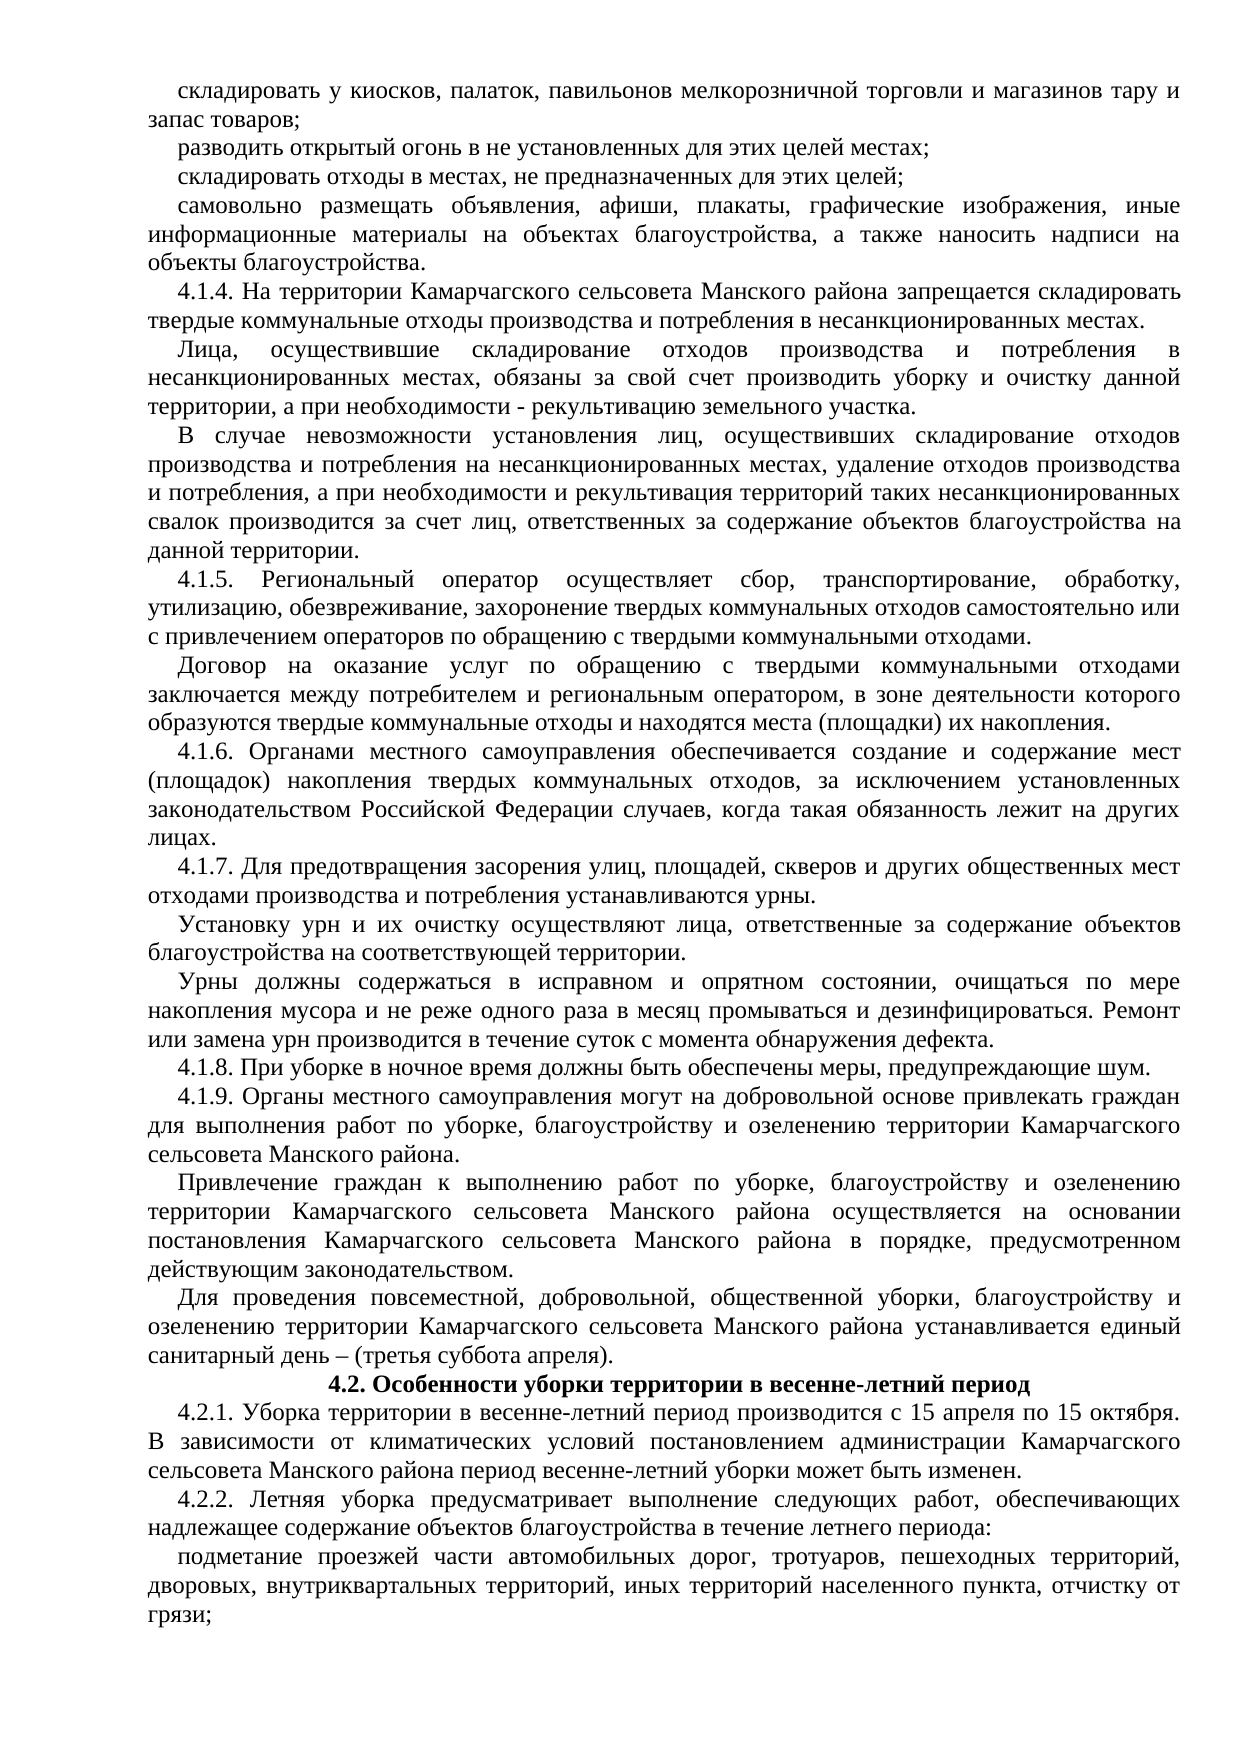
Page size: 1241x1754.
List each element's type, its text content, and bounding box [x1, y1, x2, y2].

text Договор на оказание услуг по обращению с твердыми коммунальными отходами заключается между потребителем и региональным оператором, в зоне деятельности которого образуются твердые коммунальные отходы и находятся места (площадки) их накопления. [148, 650, 1181, 736]
text Урны должны содержаться в исправном и опрятном состоянии, очищаться по мере накопления мусора и не реже одного раза в месяц промываться и дезинфицироваться. Ремонт или замена урн производится в течение суток с момента обнаружения дефекта. [148, 966, 1181, 1052]
text 4.2.2. Летняя уборка предусматривает выполнение следующих работ, обеспечивающих надлежащее содержание объектов благоустройства в течение летнего периода: [148, 1484, 1181, 1541]
text 4.1.8. При уборке в ночное время должны быть обеспечены меры, предупреждающие шум. [148, 1052, 1181, 1081]
text Для проведения повсеместной, добровольной, общественной уборки, благоустройству и озеленению территории Камарчагского сельсовета Манского района устанавливается единый санитарный день – (третья суббота апреля). [148, 1282, 1181, 1369]
text Привлечение граждан к выполнению работ по уборке, благоустройству и озеленению территории Камарчагского сельсовета Манского района осуществляется на основании постановления Камарчагского сельсовета Манского района в порядке, предусмотренном действующим законодательством. [148, 1167, 1181, 1282]
text 4.1.6. Органами местного самоуправления обеспечивается создание и содержание мест (площадок) накопления твердых коммунальных отходов, за исключением установленных законодательством Российской Федерации случаев, когда такая обязанность лежит на других лицах. [148, 736, 1181, 851]
text подметание проезжей части автомобильных дорог, тротуаров, пешеходных территорий, дворовых, внутриквартальных территорий, иных территорий населенного пункта, отчистку от грязи; [148, 1541, 1181, 1627]
text 4.1.4. На территории Камарчагского сельсовета Манского района запрещается складировать твердые коммунальные отходы производства и потребления в несанкционированных местах. [148, 276, 1181, 334]
text 4.1.9. Органы местного самоуправления могут на добровольной основе привлекать граждан для выполнения работ по уборке, благоустройству и озеленению территории Камарчагского сельсовета Манского района. [148, 1081, 1181, 1167]
text Установку урн и их очистку осуществляют лица, ответственные за содержание объектов благоустройства на соответствующей территории. [148, 909, 1181, 966]
text разводить открытый огонь в не установленных для этих целей местах; [148, 132, 1181, 161]
text 4.2. Особенности уборки территории в весенне-летний период [148, 1369, 1181, 1397]
text складировать у киосков, палаток, павильонов мелкорозничной торговли и магазинов тару и запас товаров; [148, 75, 1181, 132]
text 4.1.5. Региональный оператор осуществляет сбор, транспортирование, обработку, утилизацию, обезвреживание, захоронение твердых коммунальных отходов самостоятельно или с привлечением операторов по обращению с твердыми коммунальными отходами. [148, 564, 1181, 650]
text Лица, осуществившие складирование отходов производства и потребления в несанкционированных местах, обязаны за свой счет производить уборку и очистку данной территории, а при необходимости - рекультивацию земельного участка. [148, 334, 1181, 420]
text складировать отходы в местах, не предназначенных для этих целей; [148, 161, 1181, 190]
text самовольно размещать объявления, афиши, плакаты, графические изображения, иные информационные материалы на объектах благоустройства, а также наносить надписи на объекты благоустройства. [148, 190, 1181, 276]
text 4.2.1. Уборка территории в весенне-летний период производится с 15 апреля по 15 октября. В зависимости от климатических условий постановлением администрации Камарчагского сельсовета Манского района период весенне-летний уборки может быть изменен. [148, 1397, 1181, 1484]
text В случае невозможности установления лиц, осуществивших складирование отходов производства и потребления на несанкционированных местах, удаление отходов производства и потребления, а при необходимости и рекультивация территорий таких несанкционированных свалок производится за счет лиц, ответственных за содержание объектов благоустройства на данной территории. [148, 420, 1181, 564]
text 4.1.7. Для предотвращения засорения улиц, площадей, скверов и других общественных мест отходами производства и потребления устанавливаются урны. [148, 851, 1181, 909]
